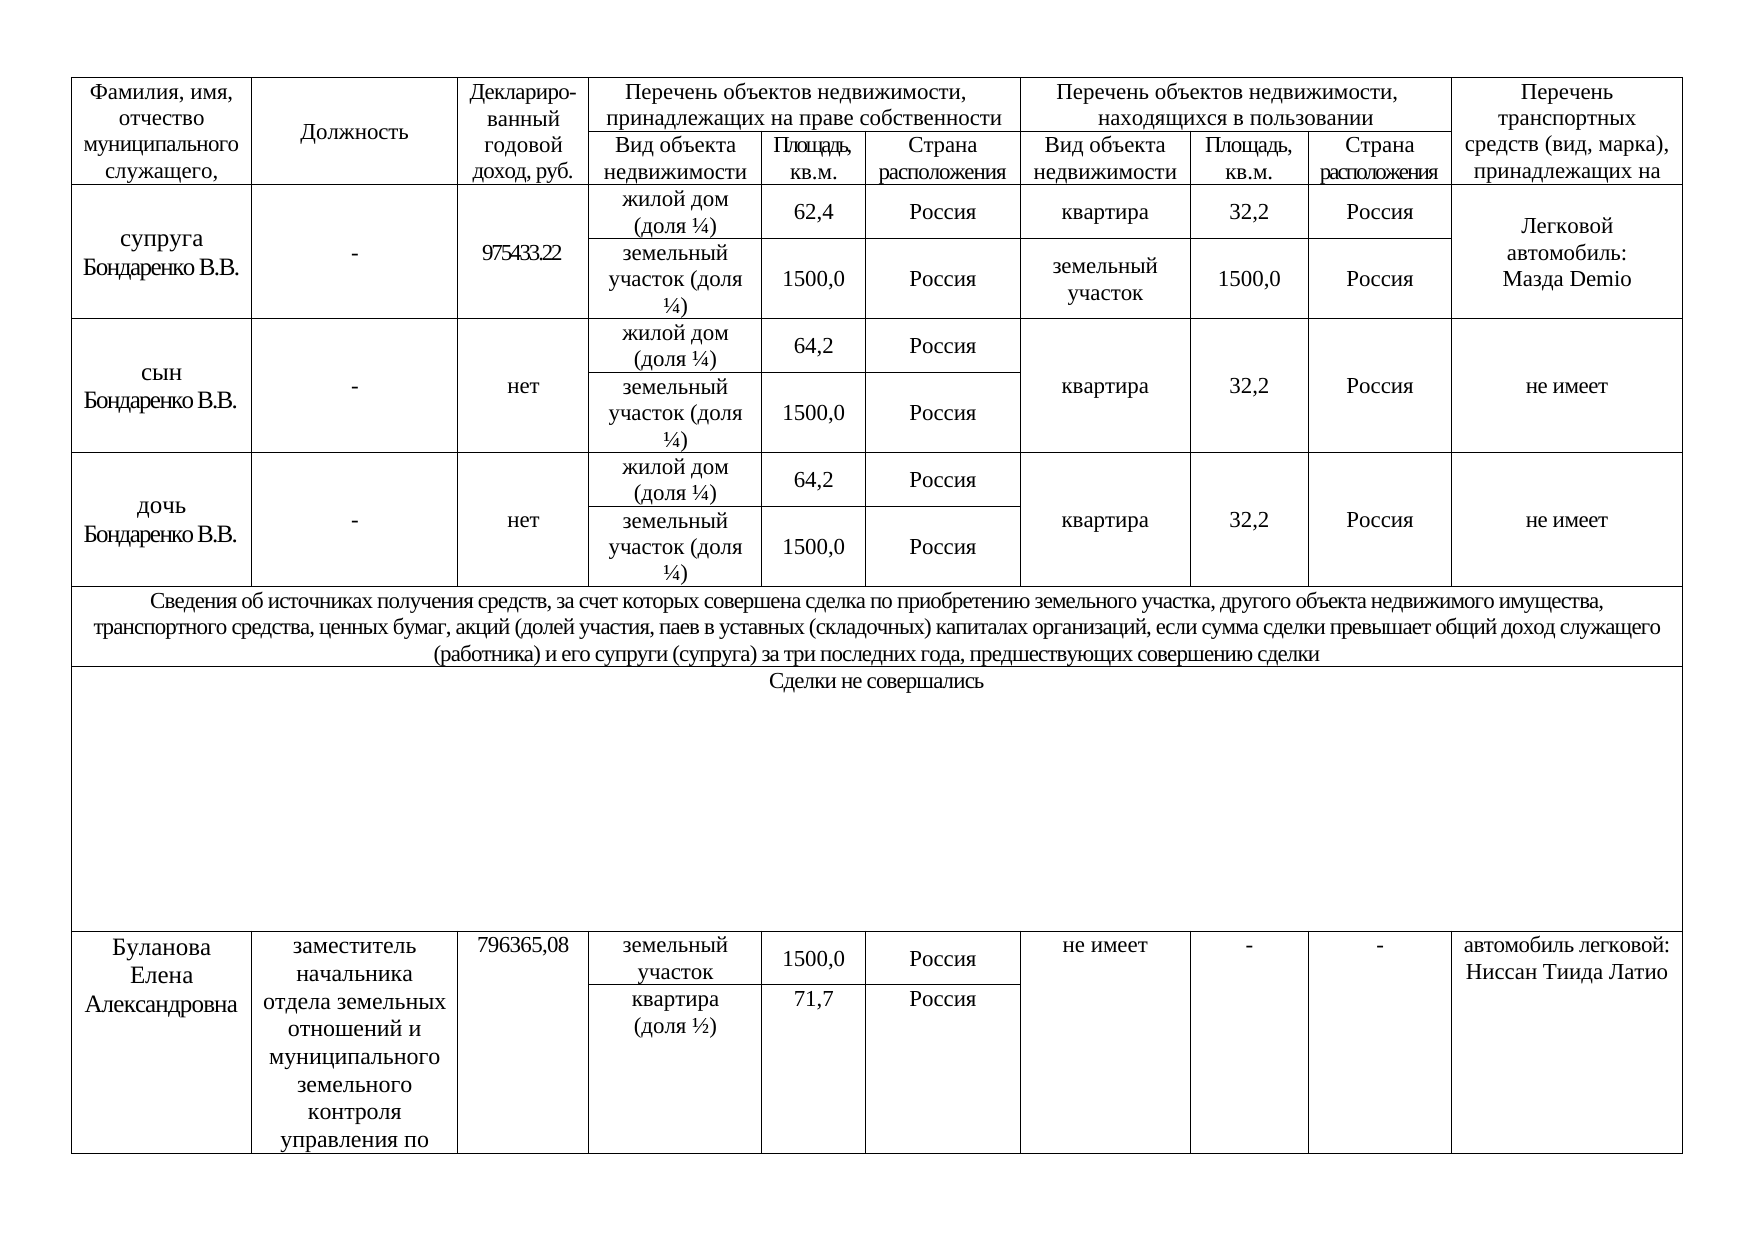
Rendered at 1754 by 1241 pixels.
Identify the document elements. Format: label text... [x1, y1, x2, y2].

table_cell жилой дом (доля ¼) [589, 453, 761, 506]
table_cell Россия [866, 985, 1020, 1152]
table_cell квартира [1021, 319, 1190, 452]
table_cell не имеет [1452, 319, 1682, 452]
table_cell квартира (доля ½) [589, 985, 761, 1152]
table_cell - [252, 319, 457, 452]
table_cell Россия [866, 453, 1020, 506]
table_cell жилой дом (доля ¼) [589, 319, 761, 372]
table_cell Легковой автомобиль: Мазда Demio [1452, 185, 1682, 318]
table_cell не имеет [1452, 453, 1682, 586]
table_cell жилой дом (доля ¼) [589, 185, 761, 238]
table_cell Россия [866, 185, 1020, 238]
table_header Перечень объектов недвижимости, принадлежащих на праве собственности [589, 78, 1020, 131]
table_cell 1500,0 [762, 373, 865, 452]
table_cell - [252, 185, 457, 318]
table_cell 32,2 [1191, 185, 1308, 238]
table_cell Страна расположения [866, 132, 1020, 184]
table_cell Страна расположения [1309, 132, 1451, 184]
table_header Должность [252, 78, 457, 184]
table_cell земельный участок [1021, 239, 1190, 318]
table_cell Россия [1309, 185, 1451, 238]
table_cell квартира [1021, 185, 1190, 238]
table_cell 796365,08 [458, 932, 588, 1152]
table_cell земельный участок (доля ¼) [589, 239, 761, 318]
table_cell земельный участок (доля ¼) [589, 373, 761, 452]
table_cell 32,2 [1191, 453, 1308, 586]
table_cell 1500,0 [762, 932, 865, 984]
table_cell земельный участок [589, 932, 761, 984]
table_cell Вид объекта недвижимости [589, 132, 761, 184]
table_cell Россия [866, 239, 1020, 318]
table_cell Сделки не совершались [72, 667, 1682, 931]
table_header Перечень транспортных средств (вид, марка), принадлежащих на праве собственности [1452, 78, 1682, 184]
table_cell земельный участок (доля ¼) [589, 507, 761, 586]
table_cell Россия [866, 507, 1020, 586]
table_cell Вид объекта недвижимости [1021, 132, 1190, 184]
table_cell заместитель начальника отдела земельных отношений и муниципального земельного контроля управления по распоряжению муниципальной собственностью [252, 932, 457, 1152]
table_cell - [1309, 932, 1451, 1152]
table_cell нет [458, 453, 588, 586]
table_cell Площадь, кв.м. [762, 132, 865, 184]
table_cell 1500,0 [1191, 239, 1308, 318]
table_cell дочь Бондаренко В.В. [72, 453, 251, 586]
table_cell Сведения об источниках получения средств, за счет которых совершена сделка по приобретению земельного участка, другого объекта недвижимого имущества, транспортного средства, ценных бумаг, акций (долей участия, паев в уставных (складочных) капиталах организаций, если сумма сделки превышает общий доход служащего (работника) и его супруги (супруга) за три последних года, предшествующих совершению сделки [72, 587, 1682, 666]
table_cell квартира [1021, 453, 1190, 586]
table_cell Россия [1309, 453, 1451, 586]
table_cell 1500,0 [762, 239, 865, 318]
table_cell 1500,0 [762, 507, 865, 586]
table_cell не имеет [1021, 932, 1190, 1152]
table_cell 32,2 [1191, 319, 1308, 452]
table_cell автомобиль легковой: Ниссан Тиида Латио [1452, 932, 1682, 1152]
table_cell Россия [866, 373, 1020, 452]
table_cell 71,7 [762, 985, 865, 1152]
table_header Перечень объектов недвижимости, находящихся в пользовании [1021, 78, 1451, 131]
table_cell супруга Бондаренко В.В. [72, 185, 251, 318]
table_cell сын Бондаренко В.В. [72, 319, 251, 452]
table_cell Буланова Елена Александровна [72, 932, 251, 1152]
table_cell 62,4 [762, 185, 865, 238]
table_cell - [1191, 932, 1308, 1152]
table_cell Площадь, кв.м. [1191, 132, 1308, 184]
table_cell Россия [1309, 319, 1451, 452]
table_cell нет [458, 319, 588, 452]
table_header Фамилия, имя, отчество муниципального служащего, члены семьи [72, 78, 251, 184]
table_cell - [252, 453, 457, 586]
table_header Деклариро-ванный годовой доход, руб. [458, 78, 588, 184]
table_cell 64,2 [762, 319, 865, 372]
table_cell Россия [866, 932, 1020, 984]
table_cell 64,2 [762, 453, 865, 506]
table_cell Россия [866, 319, 1020, 372]
table_cell 975433.22 [458, 185, 588, 318]
table_cell Россия [1309, 239, 1451, 318]
